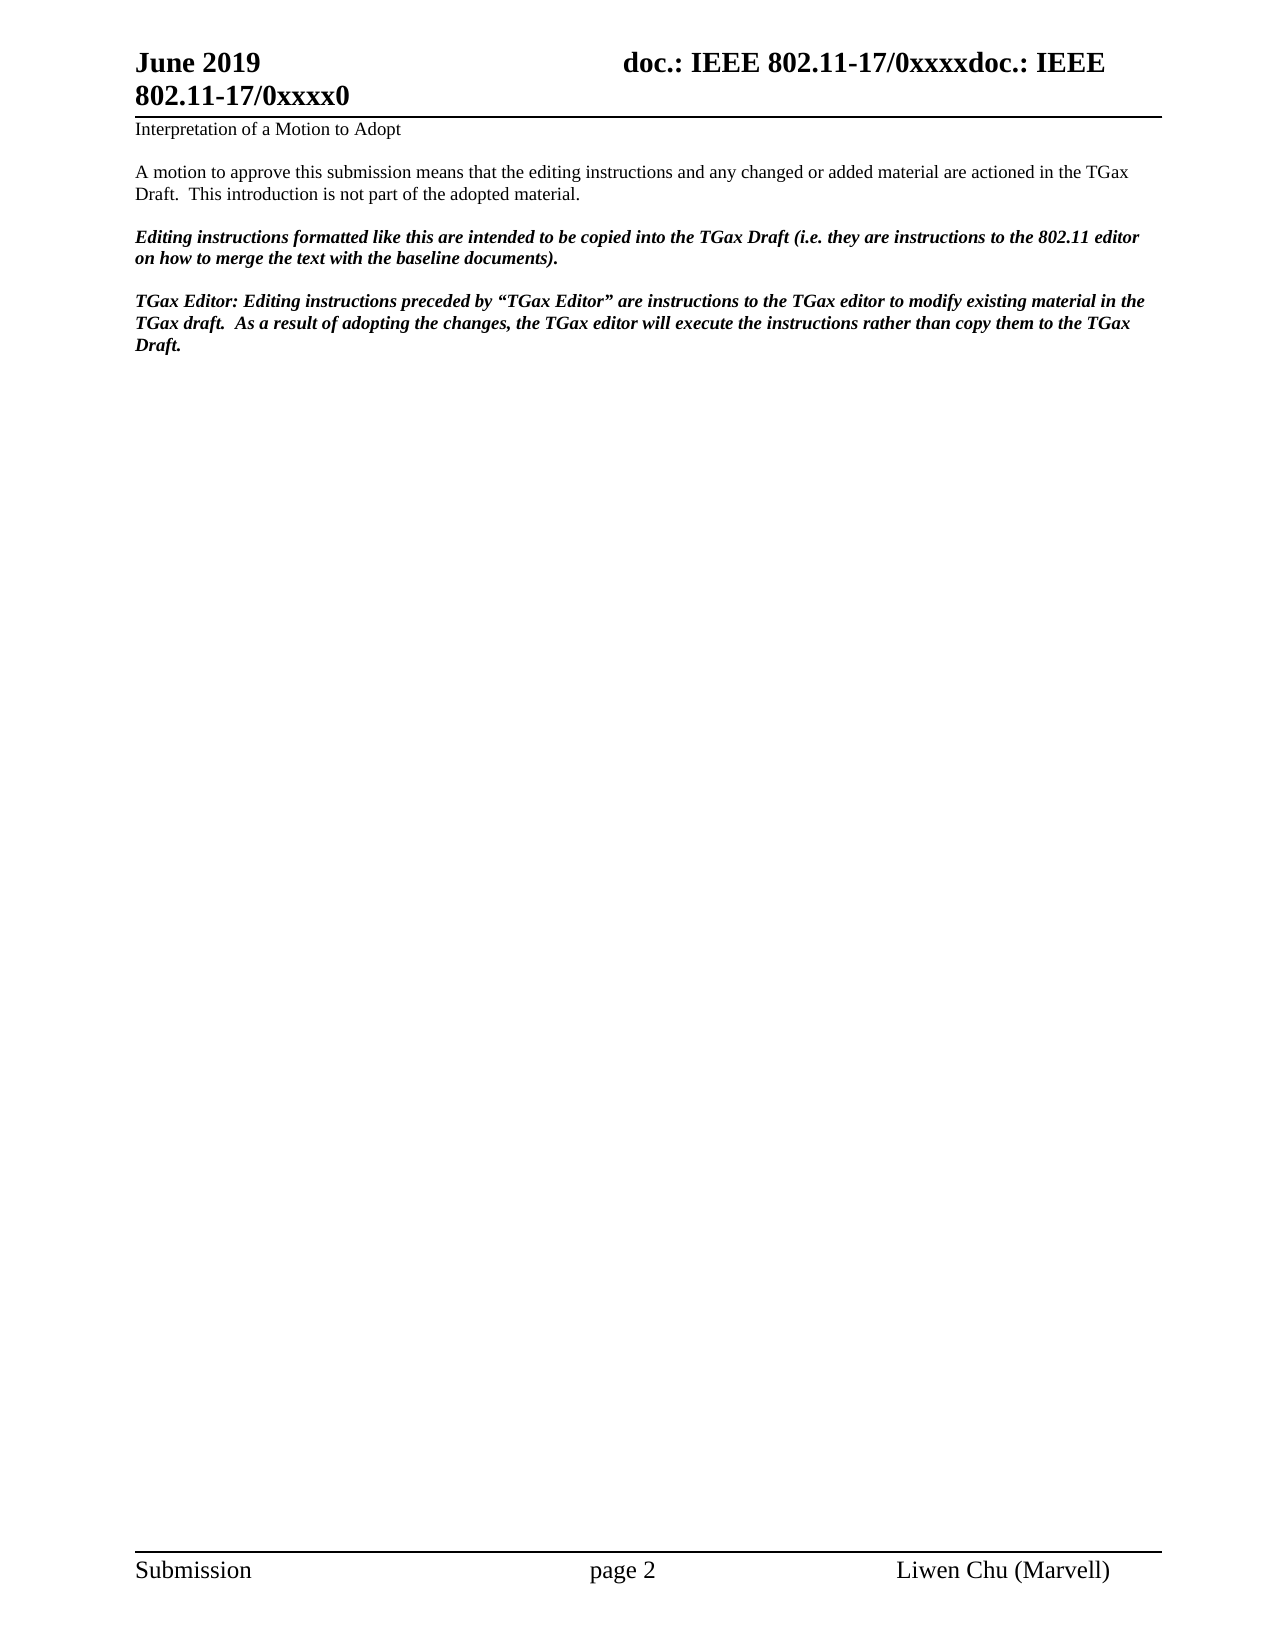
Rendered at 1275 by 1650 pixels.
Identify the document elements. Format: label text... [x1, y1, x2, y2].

text Interpretation of a Motion to Adopt [135, 118, 1162, 139]
text TGax Editor: Editing instructions preceded by “TGax Editor” are instructions to the TGax editor to modify existing material in the TGax draft. As a result of adopting the changes, the TGax editor will execute the instructions rather than copy them to the TGax Draft. [135, 290, 1162, 355]
text Editing instructions formatted like this are intended to be copied into the TGax Draft (i.e. they are instructions to the 802.11 editor on how to merge the text with the baseline documents). [135, 226, 1162, 269]
text A motion to approve this submission means that the editing instructions and any changed or added material are actioned in the TGax Draft. This introduction is not part of the adopted material. [135, 161, 1162, 204]
